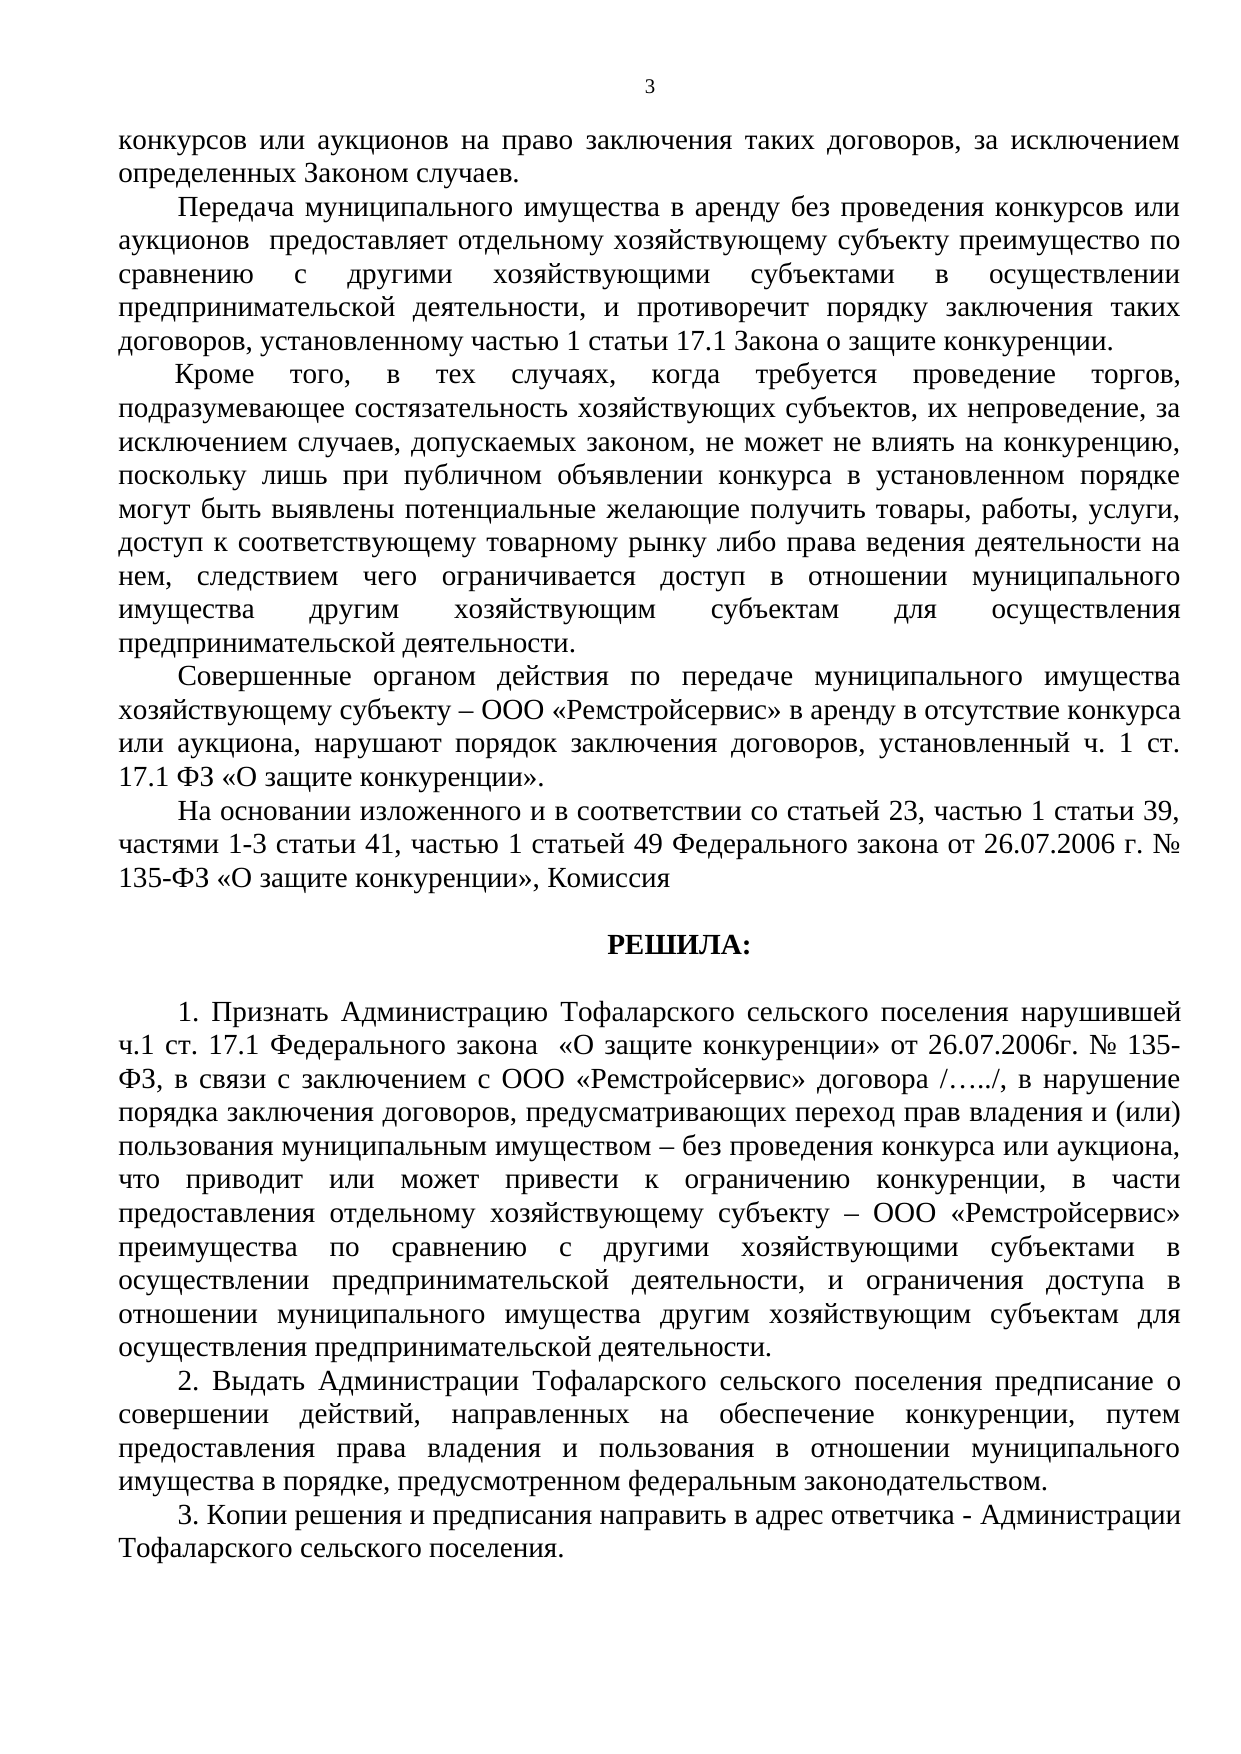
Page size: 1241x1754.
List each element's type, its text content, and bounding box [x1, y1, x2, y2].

text Передача муниципального имущества в аренду без проведения конкурсов или аукционов предоставляет отдельному хозяйствующему субъекту преимущество по сравнению с другими хозяйствующими субъектами в осуществлении предпринимательской деятельности, и противоречит порядку заключения таких договоров, установленному частью 1 статьи 17.1 Закона о защите конкуренции. [118, 189, 1181, 357]
text На основании изложенного и в соответствии со статьей 23, частью 1 статьи 39, частями 1-3 статьи 41, частью 1 статьей 49 Федерального закона от 26.07.2006 г. № 135-ФЗ «О защите конкуренции», Комиссия [118, 793, 1181, 893]
text Кроме того, в тех случаях, когда требуется проведение торгов, подразумевающее состязательность хозяйствующих субъектов, их непроведение, за исключением случаев, допускаемых законом, не может не влиять на конкуренцию, поскольку лишь при публичном объявлении конкурса в установленном порядке могут быть выявлены потенциальные желающие получить товары, работы, услуги, доступ к соответствующему товарному рынку либо права ведения деятельности на нем, следствием чего ограничивается доступ в отношении муниципального имущества другим хозяйствующим субъектам для осуществления предпринимательской деятельности. [118, 357, 1181, 658]
text 3. Копии решения и предписания направить в адрес ответчика - Администрации Тофаларского сельского поселения. [118, 1497, 1181, 1564]
text РЕШИЛА: [118, 927, 1181, 960]
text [118, 122, 1181, 189]
text Совершенные органом действия по передаче муниципального имущества хозяйствующему субъекту – ООО «Ремстройсервис» в аренду в отсутствие конкурса или аукциона, нарушают порядок заключения договоров, установленный ч. 1 ст. 17.1 ФЗ «О защите конкуренции». [118, 658, 1181, 793]
text 1. Признать Администрацию Тофаларского сельского поселения нарушившей ч.1 ст. 17.1 Федерального закона «О защите конкуренции» от 26.07.2006г. № 135-ФЗ, в связи с заключением с ООО «Ремстройсервис» договора /…../, в нарушение порядка заключения договоров, предусматривающих переход прав владения и (или) пользования муниципальным имуществом – без проведения конкурса или аукциона, что приводит или может привести к ограничению конкуренции, в части предоставления отдельному хозяйствующему субъекту – ООО «Ремстройсервис» преимущества по сравнению с другими хозяйствующими субъектами в осуществлении предпринимательской деятельности, и ограничения доступа в отношении муниципального имущества другим хозяйствующим субъектам для осуществления предпринимательской деятельности. [118, 994, 1182, 1363]
text 2. Выдать Администрации Тофаларского сельского поселения предписание о совершении действий, направленных на обеспечение конкуренции, путем предоставления права владения и пользования в отношении муниципального имущества в порядке, предусмотренном федеральным законодательством. [118, 1363, 1181, 1497]
